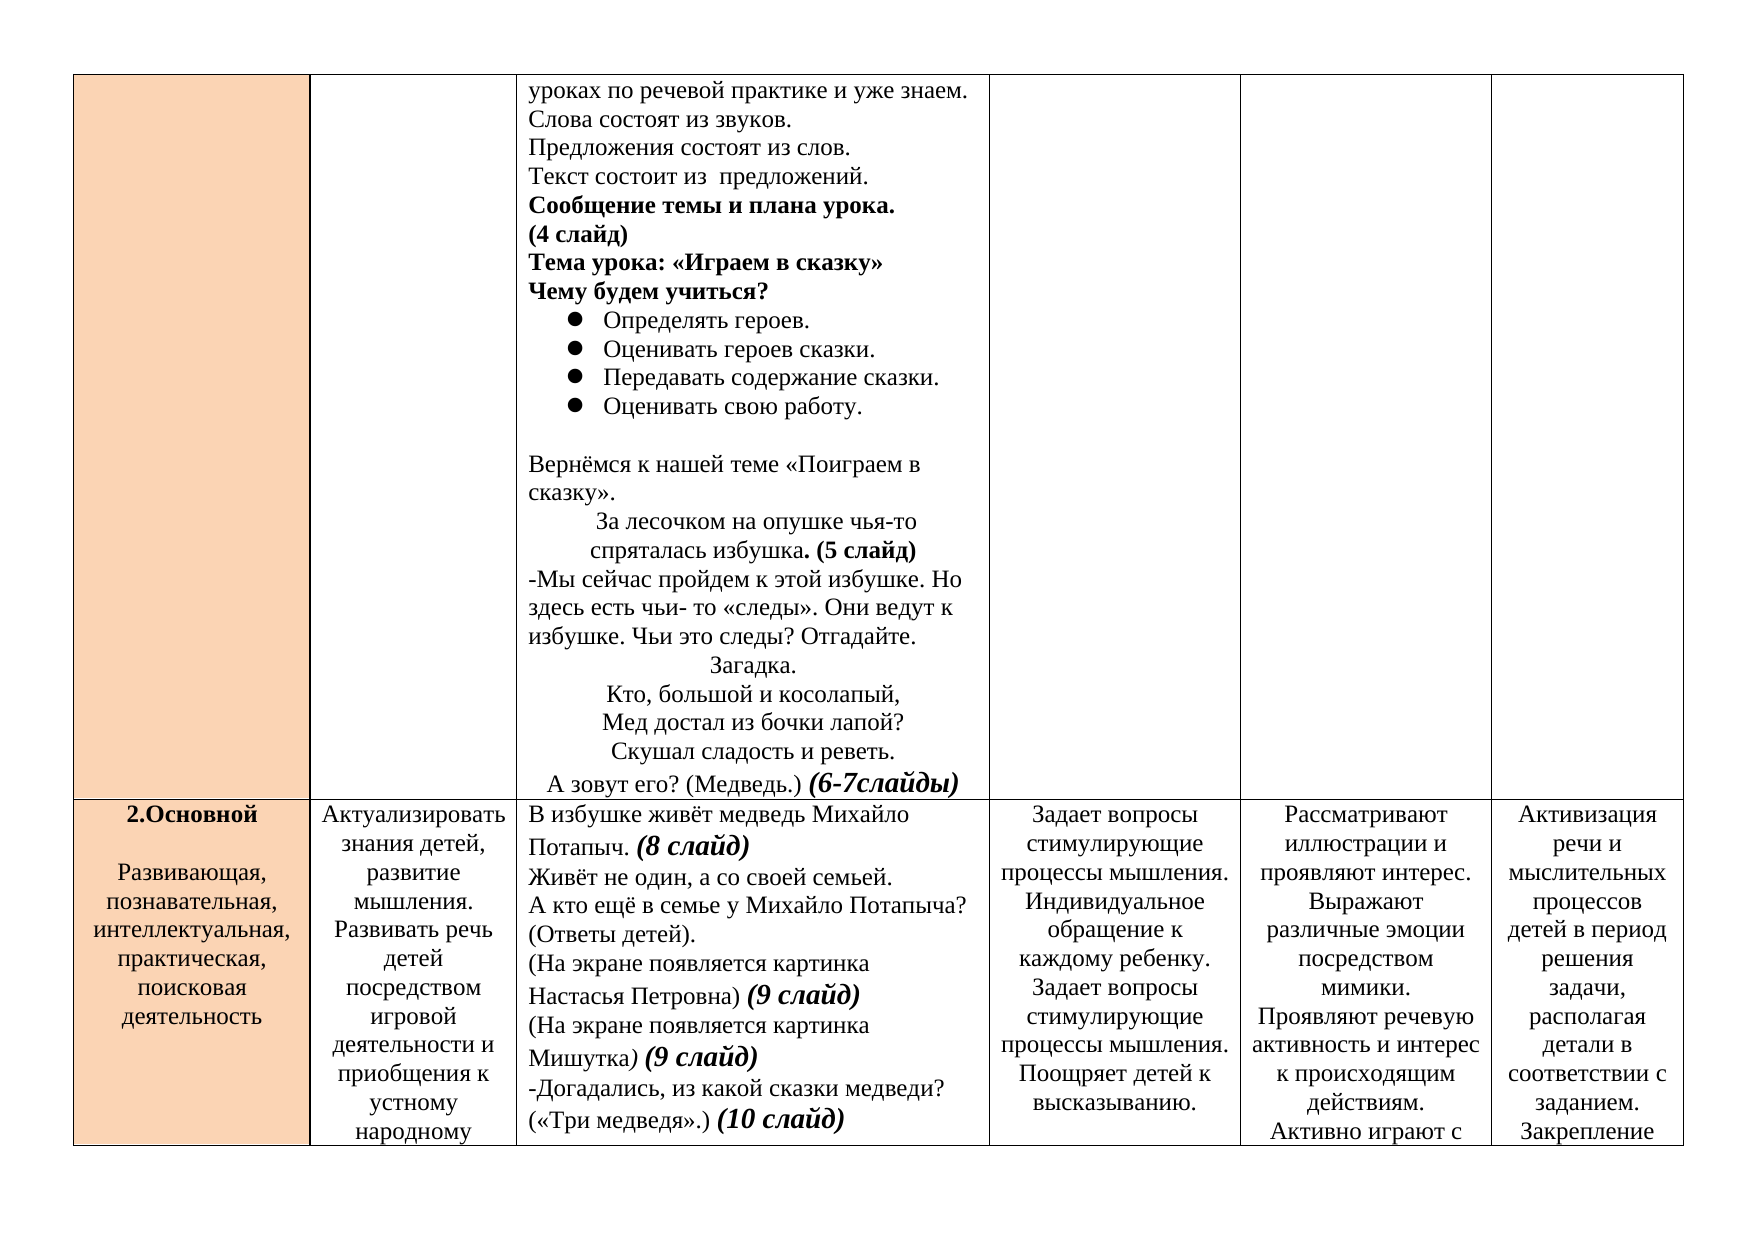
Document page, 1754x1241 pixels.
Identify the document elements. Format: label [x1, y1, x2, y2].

table_cell [311, 800, 516, 1144]
table_cell [1241, 800, 1491, 1144]
table_cell [990, 800, 1240, 1144]
table_cell [1492, 800, 1683, 1144]
table_cell [517, 75, 989, 798]
table_cell [74, 800, 309, 1144]
table_cell [311, 75, 516, 798]
table_cell [1492, 75, 1683, 798]
table_cell [1241, 75, 1491, 798]
table_cell [517, 800, 989, 1144]
table_cell [990, 75, 1240, 798]
table_cell [74, 75, 309, 798]
